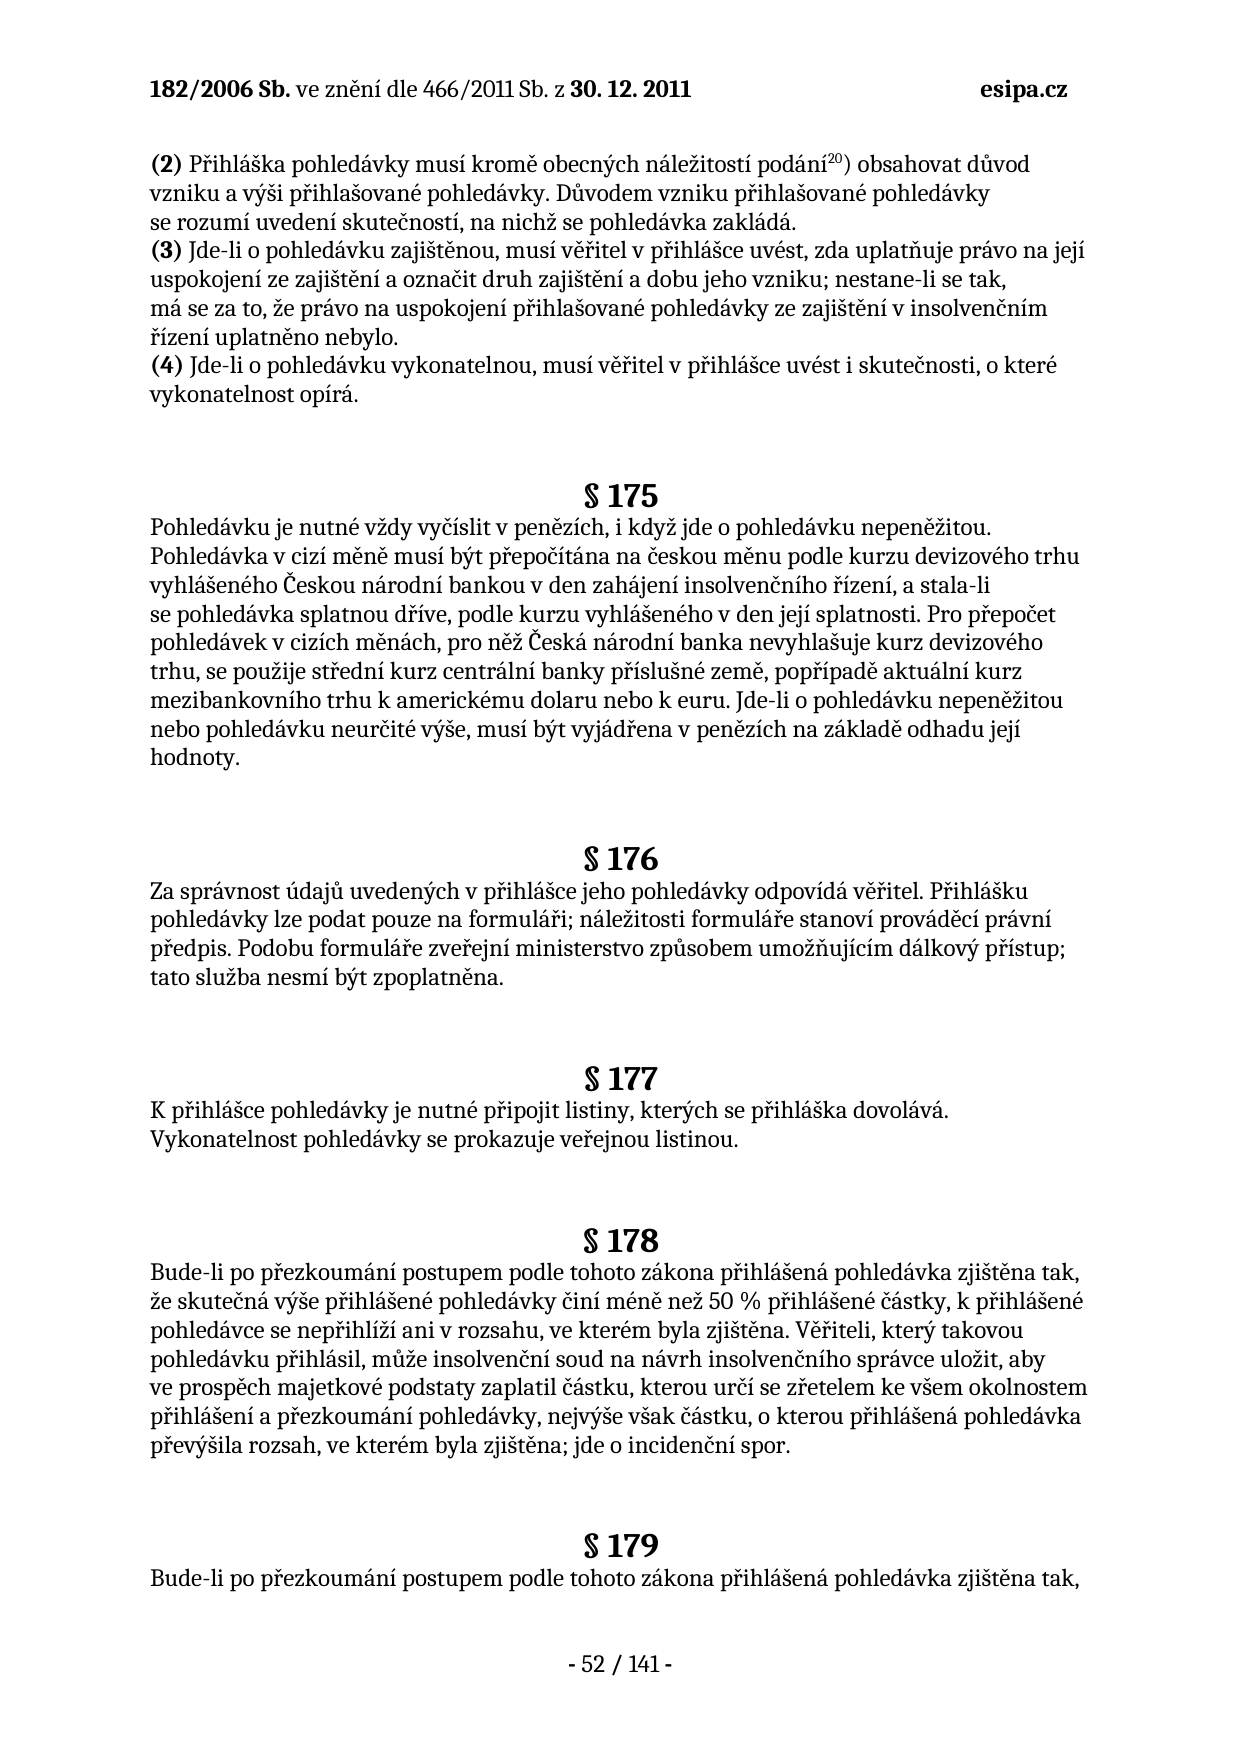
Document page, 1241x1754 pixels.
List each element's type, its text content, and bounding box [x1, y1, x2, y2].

text (3) Jde-li o pohledávku zajištěnou, musí věřitel v přihlášce uvést, zda uplatňuje právo na její uspokojení ze zajištění a označit druh zajištění a dobu jeho vzniku; nestane-li se tak, má se za to, že právo na uspokojení přihlašované pohledávky ze zajištění v insolvenčním řízení uplatněno nebylo. [150, 236, 1090, 351]
text Za správnost údajů uvedených v přihlášce jeho pohledávky odpovídá věřitel. Přihlášku pohledávky lze podat pouze na formuláři; náležitosti formuláře stanoví prováděcí právní předpis. Podobu formuláře zveřejní ministerstvo způsobem umožňujícím dálkový přístup; tato služba nesmí být zpoplatněna. [150, 877, 1090, 992]
subtitle § 179 [150, 1532, 1090, 1564]
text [150, 1564, 1090, 1593]
subtitle § 177 [150, 1064, 1090, 1096]
text Bude-li po přezkoumání postupem podle tohoto zákona přihlášená pohledávka zjištěna tak, že skutečná výše přihlášené pohledávky činí méně než 50 % přihlášené částky, k přihlášené pohledávce se nepřihlíží ani v rozsahu, ve kterém byla zjištěna. Věřiteli, který takovou pohledávku přihlásil, může insolvenční soud na návrh insolvenčního správce uložit, aby ve prospěch majetkové podstaty zaplatil částku, kterou určí se zřetelem ke všem okolnostem přihlášení a přezkoumání pohledávky, nejvýše však částku, o kterou přihlášená pohledávka převýšila rozsah, ve kterém byla zjištěna; jde o incidenční spor. [150, 1258, 1090, 1459]
text (4) Jde-li o pohledávku vykonatelnou, musí věřitel v přihlášce uvést i skutečnosti, o které vykonatelnost opírá. [150, 351, 1090, 409]
text (2) Přihláška pohledávky musí kromě obecných náležitostí podání20) obsahovat důvod vzniku a výši přihlašované pohledávky. Důvodem vzniku přihlašované pohledávky se rozumí uvedení skutečností, na nichž se pohledávka zakládá. [150, 150, 1090, 236]
text Pohledávku je nutné vždy vyčíslit v penězích, i když jde o pohledávku nepeněžitou. Pohledávka v cizí měně musí být přepočítána na českou měnu podle kurzu devizového trhu vyhlášeného Českou národní bankou v den zahájení insolvenčního řízení, a stala-li se pohledávka splatnou dříve, podle kurzu vyhlášeného v den její splatnosti. Pro přepočet pohledávek v cizích měnách, pro něž Česká národní banka nevyhlašuje kurz devizového trhu, se použije střední kurz centrální banky příslušné země, popřípadě aktuální kurz mezibankovního trhu k americkému dolaru nebo k euru. Jde-li o pohledávku nepeněžitou nebo pohledávku neurčité výše, musí být vyjádřena v penězích na základě odhadu její hodnoty. [150, 513, 1090, 772]
subtitle § 175 [150, 482, 1090, 513]
subtitle § 176 [150, 845, 1090, 877]
subtitle § 178 [150, 1227, 1090, 1258]
text K přihlášce pohledávky je nutné připojit listiny, kterých se přihláška dovolává. Vykonatelnost pohledávky se prokazuje veřejnou listinou. [150, 1096, 1090, 1154]
